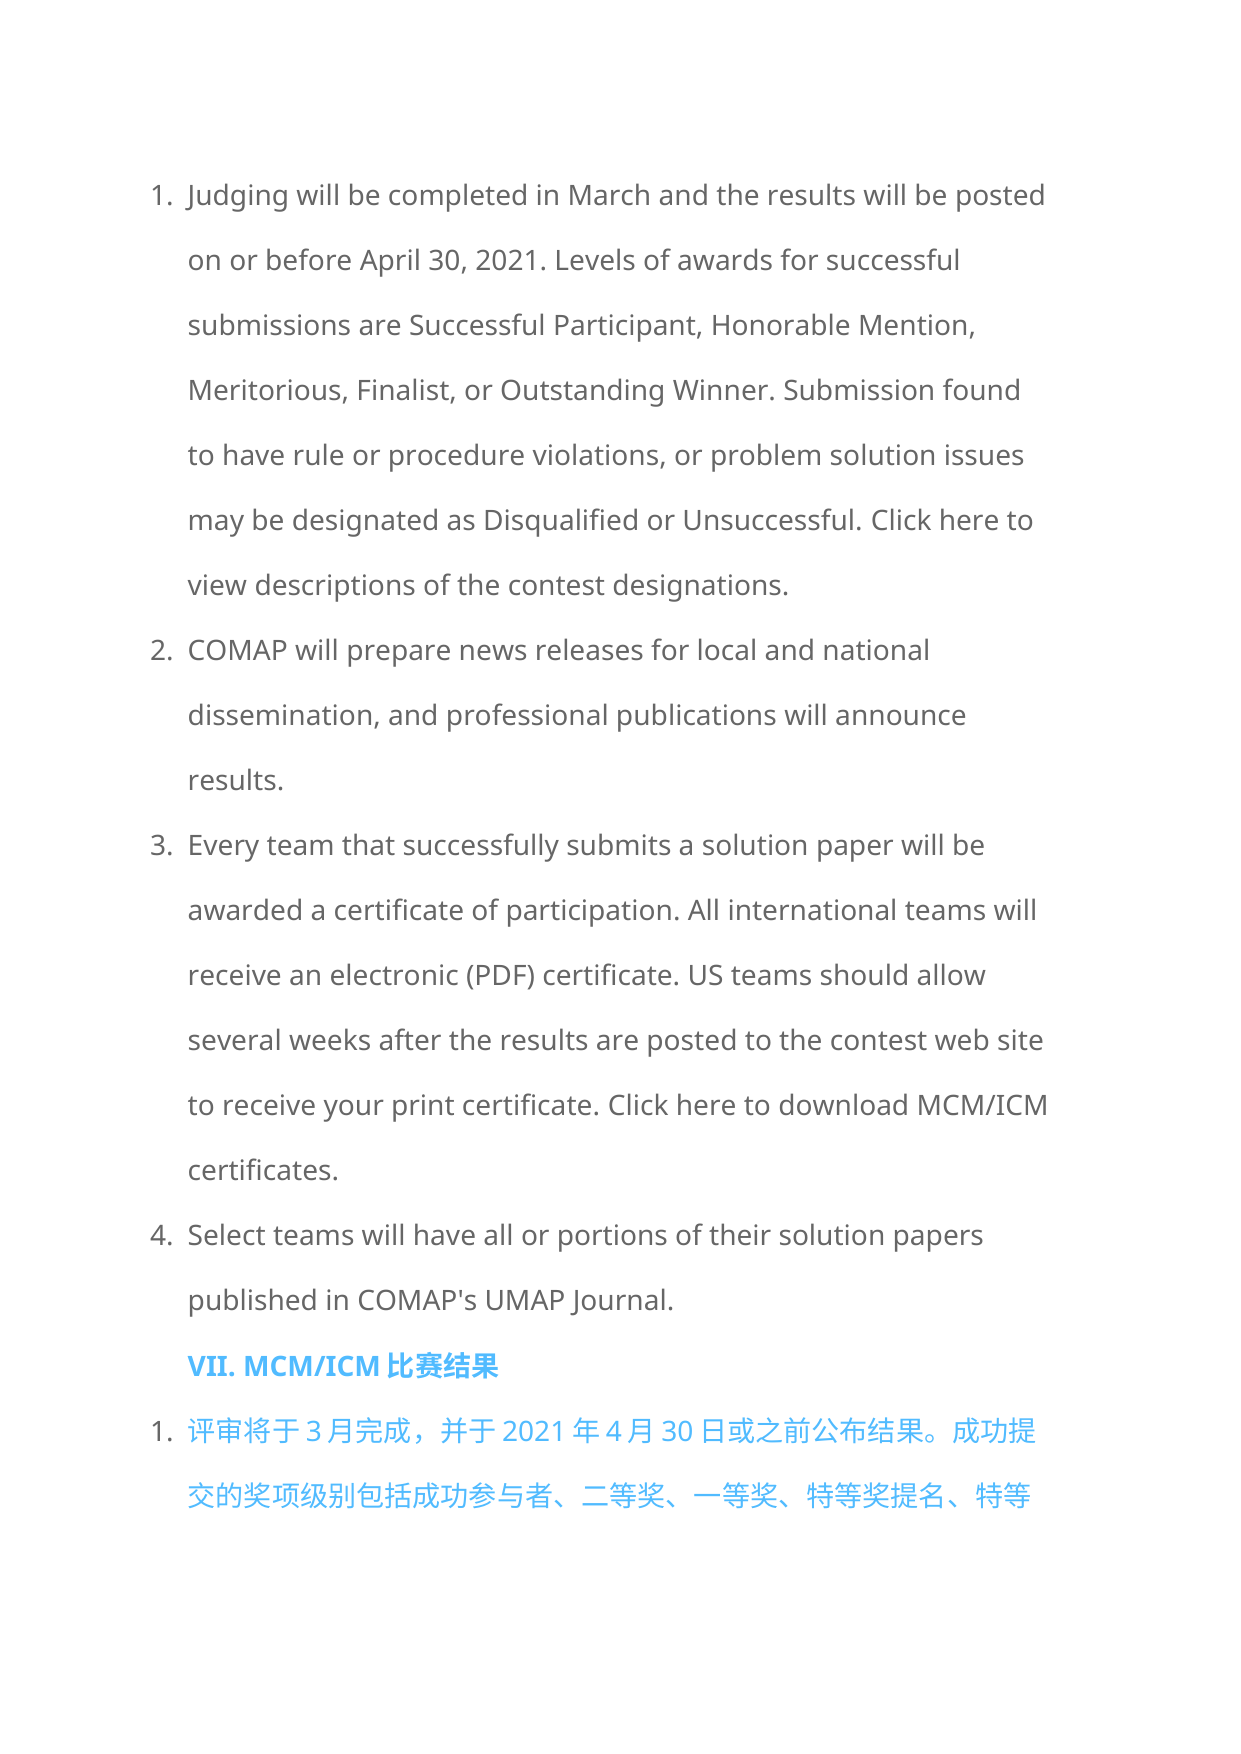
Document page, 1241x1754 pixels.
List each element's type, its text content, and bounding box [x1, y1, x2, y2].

list Select teams will have all or portions of their solution papers published in COMAP's UMAP Journal. [150, 1202, 1053, 1332]
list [150, 1397, 1053, 1527]
list Judging will be completed in March and the results will be posted on or before April 30, 2021. Levels of awards for successful submissions are Successful Participant, Honorable Mention, Meritorious, Finalist, or Outstanding Winner. Submission found to have rule or procedure violations, or problem solution issues may be designated as Disqualified or Unsuccessful. Click here to view descriptions of the contest designations. [150, 162, 1053, 617]
list Every team that successfully submits a solution paper will be awarded a certificate of participation. All international teams will receive an electronic (PDF) certificate. US teams should allow several weeks after the results are posted to the contest web site to receive your print certificate. Click here to download MCM/ICM certificates. [150, 812, 1053, 1202]
list COMAP will prepare news releases for local and national dissemination, and professional publications will announce results. [150, 617, 1053, 812]
text VII. MCM/ICM比赛结果 [187, 1332, 1053, 1397]
